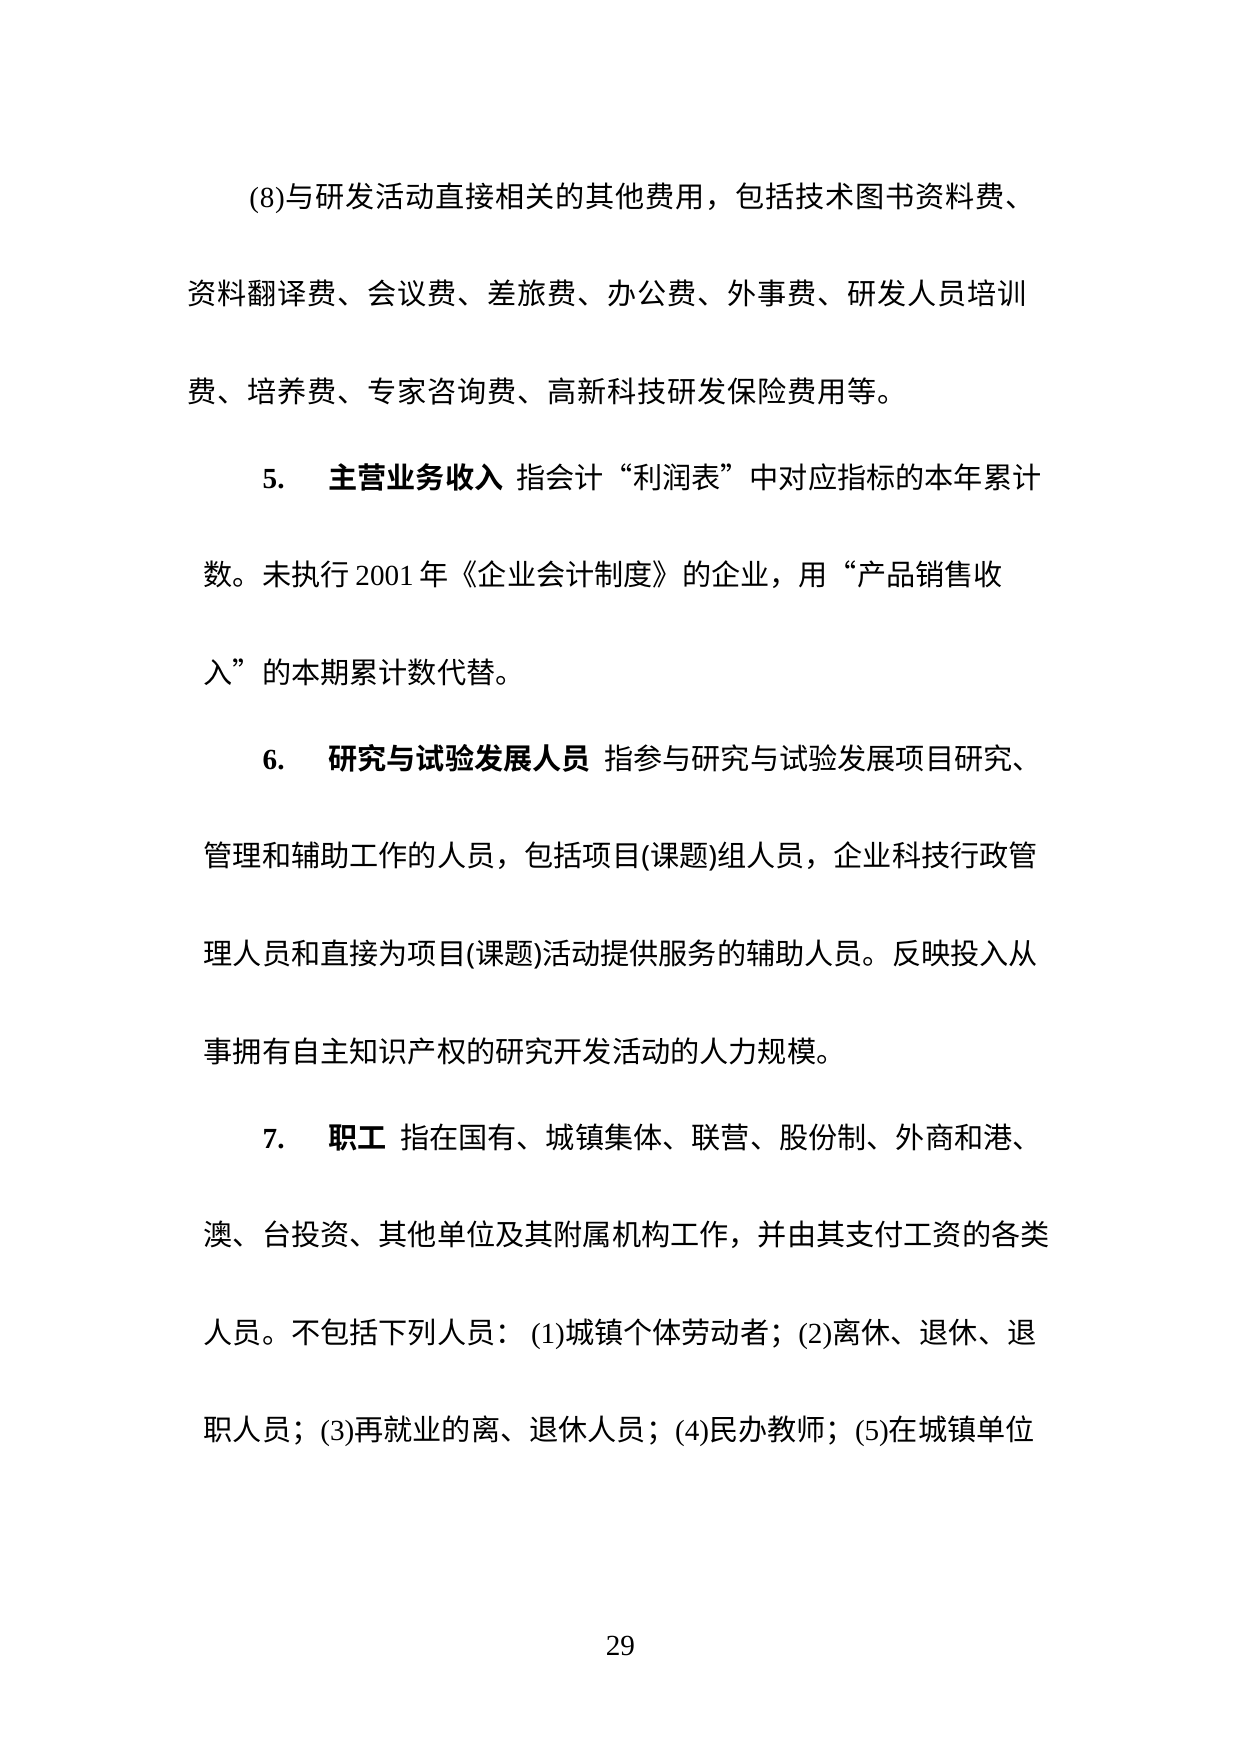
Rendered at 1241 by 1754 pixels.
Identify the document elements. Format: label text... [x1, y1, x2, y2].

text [203, 1103, 1053, 1460]
text 6. 研究与试验发展人员 指参与研究与试验发展项目研究、管理和辅助工作的人员，包括项目(课题)组人员，企业科技行政管理人员和直接为项目(课题)活动提供服务的辅助人员。反映投入从事拥有自主知识产权的研究开发活动的人力规模。 [203, 724, 1053, 1082]
text (8)与研发活动直接相关的其他费用，包括技术图书资料费、资料翻译费、会议费、差旅费、办公费、外事费、研发人员培训费、培养费、专家咨询费、高新科技研发保险费用等。 [187, 162, 1053, 422]
text 5. 主营业务收入 指会计“利润表”中对应指标的本年累计数。未执行2001年《企业会计制度》的企业，用“产品销售收入”的本期累计数代替。 [203, 443, 1053, 703]
